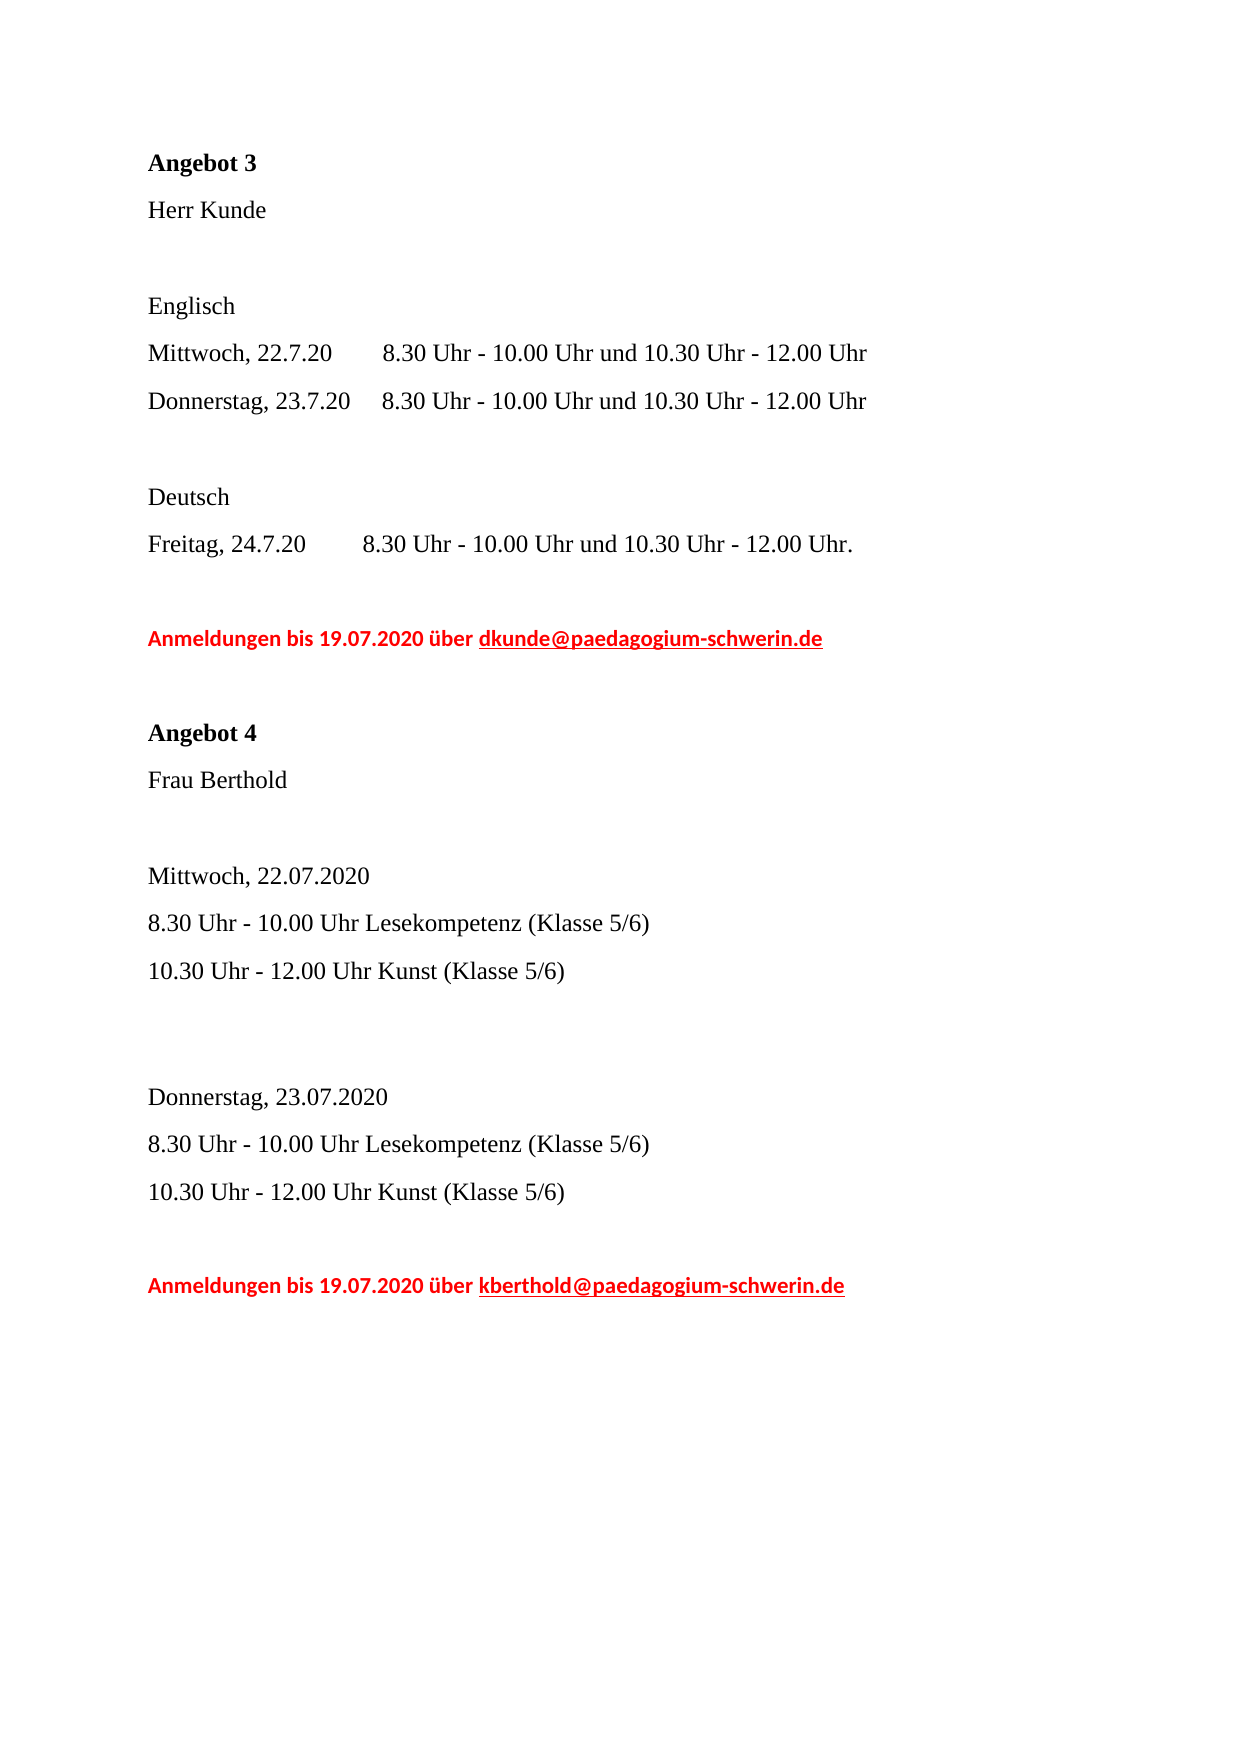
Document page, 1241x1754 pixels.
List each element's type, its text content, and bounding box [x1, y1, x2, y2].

text 10.30 Uhr - 12.00 Uhr Kunst (Klasse 5/6) [148, 1177, 1093, 1206]
text Mittwoch, 22.7.20 8.30 Uhr - 10.00 Uhr und 10.30 Uhr - 12.00 Uhr [148, 338, 1093, 367]
text Deutsch [148, 482, 1093, 510]
text Angebot 4 [148, 718, 1093, 746]
text 8.30 Uhr - 10.00 Uhr Lesekompetenz (Klasse 5/6) [148, 908, 1093, 937]
text Anmeldungen bis 19.07.2020 über kberthold@paedagogium-schwerin.de [148, 1272, 1093, 1300]
text Anmeldungen bis 19.07.2020 über dkunde@paedagogium-schwerin.de [148, 624, 1093, 652]
text Donnerstag, 23.07.2020 [148, 1082, 1093, 1110]
text Freitag, 24.7.20 8.30 Uhr - 10.00 Uhr und 10.30 Uhr - 12.00 Uhr. [148, 529, 1093, 558]
text 10.30 Uhr - 12.00 Uhr Kunst (Klasse 5/6) [148, 956, 1093, 985]
text Herr Kunde [148, 195, 1093, 224]
text Mittwoch, 22.07.2020 [148, 861, 1093, 889]
text Englisch [148, 291, 1093, 319]
text Angebot 3 [148, 148, 1093, 176]
text Frau Berthold [148, 765, 1093, 794]
text 8.30 Uhr - 10.00 Uhr Lesekompetenz (Klasse 5/6) [148, 1129, 1093, 1158]
text Donnerstag, 23.7.20 8.30 Uhr - 10.00 Uhr und 10.30 Uhr - 12.00 Uhr [148, 386, 1093, 415]
